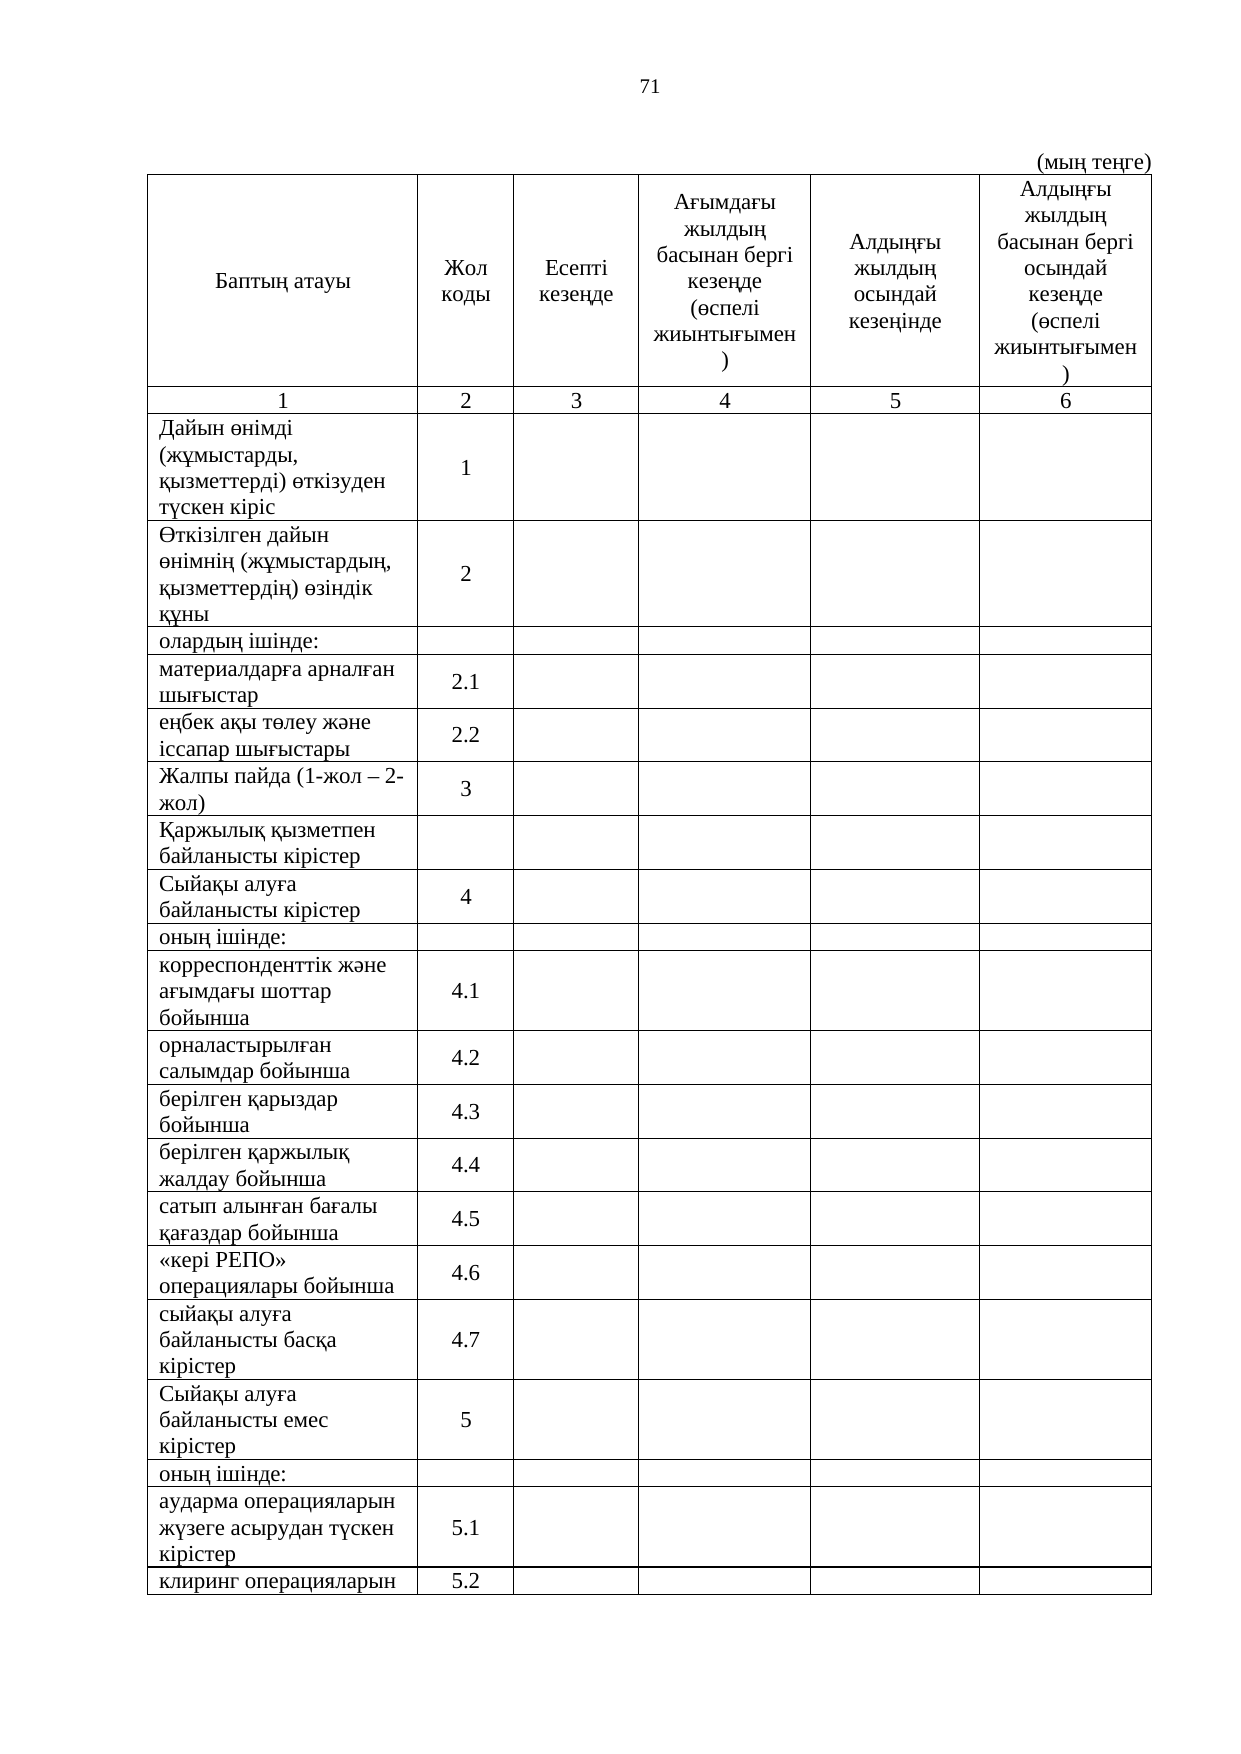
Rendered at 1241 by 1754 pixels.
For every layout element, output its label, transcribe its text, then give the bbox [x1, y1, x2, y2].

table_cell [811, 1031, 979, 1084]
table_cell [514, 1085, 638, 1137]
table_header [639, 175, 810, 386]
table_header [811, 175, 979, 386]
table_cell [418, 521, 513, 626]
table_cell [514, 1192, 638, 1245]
text (мың теңге) [148, 148, 1152, 174]
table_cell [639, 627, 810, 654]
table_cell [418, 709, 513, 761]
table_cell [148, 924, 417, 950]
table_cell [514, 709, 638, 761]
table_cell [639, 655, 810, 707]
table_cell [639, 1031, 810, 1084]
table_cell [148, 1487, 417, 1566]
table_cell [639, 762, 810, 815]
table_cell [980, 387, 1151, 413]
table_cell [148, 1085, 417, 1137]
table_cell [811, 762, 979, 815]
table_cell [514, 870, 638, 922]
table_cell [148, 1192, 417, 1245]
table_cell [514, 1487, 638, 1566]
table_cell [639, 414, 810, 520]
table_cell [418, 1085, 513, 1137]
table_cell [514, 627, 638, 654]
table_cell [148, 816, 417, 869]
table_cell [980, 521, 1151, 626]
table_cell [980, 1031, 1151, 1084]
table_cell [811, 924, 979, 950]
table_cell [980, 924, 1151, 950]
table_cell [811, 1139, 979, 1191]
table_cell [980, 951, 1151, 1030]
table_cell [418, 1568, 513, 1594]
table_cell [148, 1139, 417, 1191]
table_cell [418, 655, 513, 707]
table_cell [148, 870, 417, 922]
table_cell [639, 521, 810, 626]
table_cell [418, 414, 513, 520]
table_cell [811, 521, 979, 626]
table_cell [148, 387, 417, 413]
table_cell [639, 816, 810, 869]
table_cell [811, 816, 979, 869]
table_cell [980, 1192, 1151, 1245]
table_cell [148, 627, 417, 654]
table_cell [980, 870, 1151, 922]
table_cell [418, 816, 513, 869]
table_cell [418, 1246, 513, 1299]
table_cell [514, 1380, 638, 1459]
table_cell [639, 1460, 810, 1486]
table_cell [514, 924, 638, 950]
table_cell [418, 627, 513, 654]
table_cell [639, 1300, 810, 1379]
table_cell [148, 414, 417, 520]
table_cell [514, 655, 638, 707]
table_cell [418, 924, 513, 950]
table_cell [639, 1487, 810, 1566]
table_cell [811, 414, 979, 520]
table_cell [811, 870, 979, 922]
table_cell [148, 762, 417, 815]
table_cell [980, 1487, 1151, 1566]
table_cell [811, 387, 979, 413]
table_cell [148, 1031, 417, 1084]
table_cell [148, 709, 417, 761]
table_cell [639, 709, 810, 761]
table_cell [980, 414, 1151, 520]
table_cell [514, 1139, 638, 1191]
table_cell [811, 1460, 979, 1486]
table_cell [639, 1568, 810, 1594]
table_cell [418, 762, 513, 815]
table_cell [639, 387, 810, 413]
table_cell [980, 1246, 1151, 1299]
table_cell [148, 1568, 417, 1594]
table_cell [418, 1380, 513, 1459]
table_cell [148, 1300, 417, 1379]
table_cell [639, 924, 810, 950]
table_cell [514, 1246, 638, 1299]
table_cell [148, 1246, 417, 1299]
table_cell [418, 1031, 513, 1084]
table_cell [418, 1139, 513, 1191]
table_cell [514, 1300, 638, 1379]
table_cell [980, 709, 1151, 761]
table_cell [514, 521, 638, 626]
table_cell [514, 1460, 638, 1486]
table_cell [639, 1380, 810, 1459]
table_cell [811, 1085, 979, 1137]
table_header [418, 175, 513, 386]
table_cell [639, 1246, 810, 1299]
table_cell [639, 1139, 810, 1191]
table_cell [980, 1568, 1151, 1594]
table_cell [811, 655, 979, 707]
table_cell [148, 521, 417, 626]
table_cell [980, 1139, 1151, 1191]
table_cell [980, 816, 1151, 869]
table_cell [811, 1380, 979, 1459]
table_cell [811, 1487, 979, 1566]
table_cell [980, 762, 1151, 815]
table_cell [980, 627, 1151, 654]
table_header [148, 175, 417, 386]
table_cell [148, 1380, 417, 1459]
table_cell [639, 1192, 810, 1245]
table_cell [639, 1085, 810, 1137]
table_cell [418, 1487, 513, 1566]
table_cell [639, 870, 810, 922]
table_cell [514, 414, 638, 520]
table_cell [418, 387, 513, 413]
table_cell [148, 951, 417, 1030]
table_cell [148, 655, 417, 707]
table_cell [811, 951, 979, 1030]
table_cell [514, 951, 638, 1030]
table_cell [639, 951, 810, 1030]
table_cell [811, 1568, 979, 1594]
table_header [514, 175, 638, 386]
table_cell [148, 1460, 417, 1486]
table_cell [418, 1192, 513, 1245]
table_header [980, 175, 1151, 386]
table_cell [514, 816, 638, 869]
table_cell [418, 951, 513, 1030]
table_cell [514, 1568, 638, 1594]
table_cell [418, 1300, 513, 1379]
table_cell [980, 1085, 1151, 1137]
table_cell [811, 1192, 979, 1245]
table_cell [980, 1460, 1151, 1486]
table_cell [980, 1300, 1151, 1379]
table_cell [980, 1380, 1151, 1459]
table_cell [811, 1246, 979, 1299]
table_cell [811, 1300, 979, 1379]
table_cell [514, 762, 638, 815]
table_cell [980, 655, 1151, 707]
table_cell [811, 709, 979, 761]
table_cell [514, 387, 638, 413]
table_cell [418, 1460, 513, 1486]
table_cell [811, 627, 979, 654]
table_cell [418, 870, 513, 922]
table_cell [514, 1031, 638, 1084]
